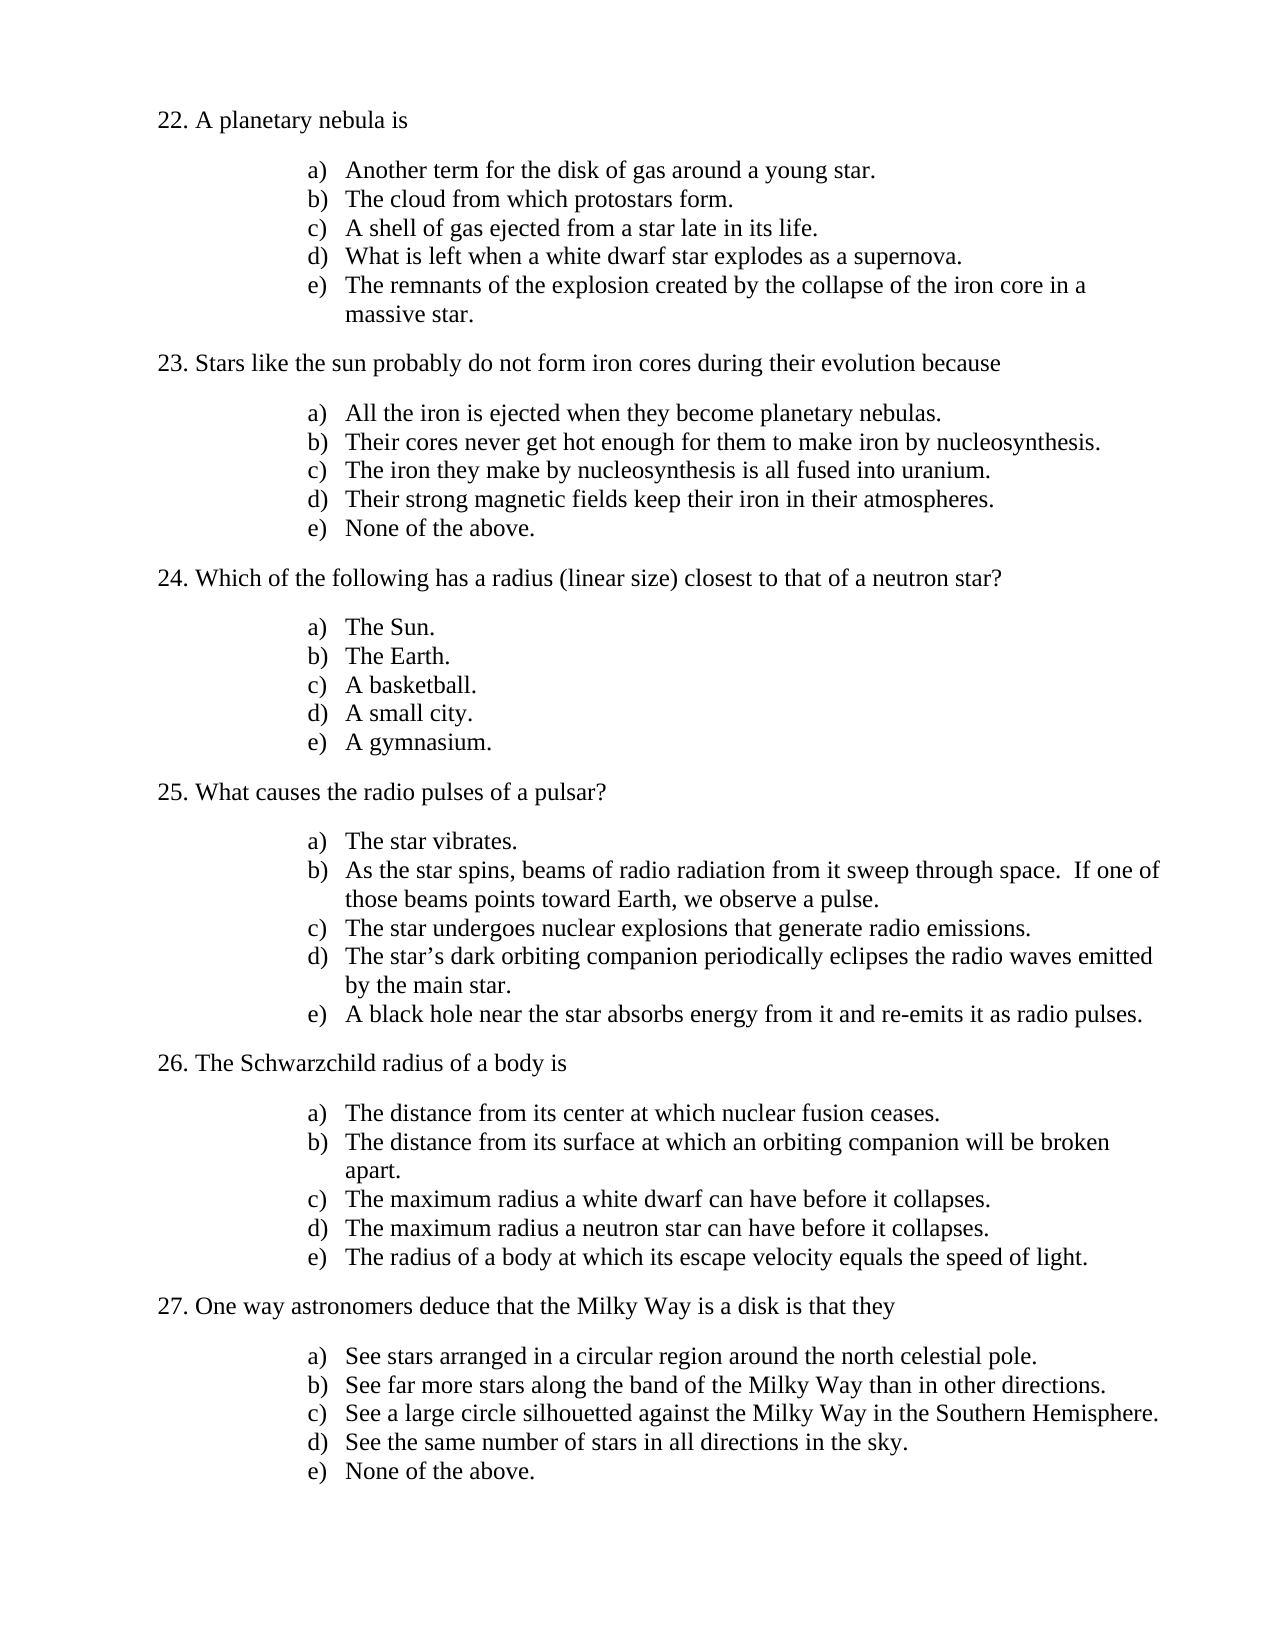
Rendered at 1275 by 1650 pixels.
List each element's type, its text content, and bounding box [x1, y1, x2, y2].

list Their strong magnetic fields keep their iron in their atmospheres. [307, 484, 1170, 513]
list The iron they make by nucleosynthesis is all fused into uranium. [307, 456, 1170, 484]
list The Earth. [307, 641, 1170, 670]
list A planetary nebula is [157, 106, 1170, 134]
list Their cores never get hot enough for them to make iron by nucleosynthesis. [307, 427, 1170, 456]
list As the star spins, beams of radio radiation from it sweep through space. If one of those beams points toward Earth, we observe a pulse. [307, 855, 1170, 913]
list The maximum radius a neutron star can have before it collapses. [307, 1213, 1170, 1242]
list The star vibrates. [307, 826, 1170, 855]
list A shell of gas ejected from a star late in its life. [307, 213, 1170, 241]
list A small city. [307, 698, 1170, 727]
list See a large circle silhouetted against the Milky Way in the Southern Hemisphere. [307, 1398, 1170, 1427]
list See stars arranged in a circular region around the north celestial pole. [307, 1341, 1170, 1370]
list Another term for the disk of gas around a young star. [307, 155, 1170, 184]
list A black hole near the star absorbs energy from it and re-emits it as radio pulses. [307, 999, 1170, 1028]
list The distance from its center at which nuclear fusion ceases. [307, 1098, 1170, 1127]
list What is left when a white dwarf star explodes as a supernova. [307, 241, 1170, 270]
list The distance from its surface at which an orbiting companion will be broken apart. [307, 1127, 1170, 1184]
list None of the above. [307, 1456, 1170, 1485]
list One way astronomers deduce that the Milky Way is a disk is that they [157, 1291, 1170, 1320]
list A basketball. [307, 670, 1170, 698]
list The star undergoes nuclear explosions that generate radio emissions. [307, 913, 1170, 941]
list The Sun. [307, 612, 1170, 641]
list The remnants of the explosion created by the collapse of the iron core in a massive star. [307, 270, 1170, 328]
list Stars like the sun probably do not form iron cores during their evolution because [157, 348, 1170, 377]
list A gymnasium. [307, 727, 1170, 756]
list The Schwarzchild radius of a body is [157, 1048, 1170, 1077]
list See the same number of stars in all directions in the sky. [307, 1427, 1170, 1456]
list The radius of a body at which its escape velocity equals the speed of light. [307, 1242, 1170, 1271]
list None of the above. [307, 513, 1170, 542]
list See far more stars along the band of the Milky Way than in other directions. [307, 1370, 1170, 1398]
list Which of the following has a radius (linear size) closest to that of a neutron star? [157, 563, 1170, 591]
list All the iron is ejected when they become planetary nebulas. [307, 398, 1170, 427]
list The star’s dark orbiting companion periodically eclipses the radio waves emitted by the main star. [307, 941, 1170, 999]
list The maximum radius a white dwarf can have before it collapses. [307, 1184, 1170, 1213]
list What causes the radio pulses of a pulsar? [157, 777, 1170, 806]
list The cloud from which protostars form. [307, 184, 1170, 213]
